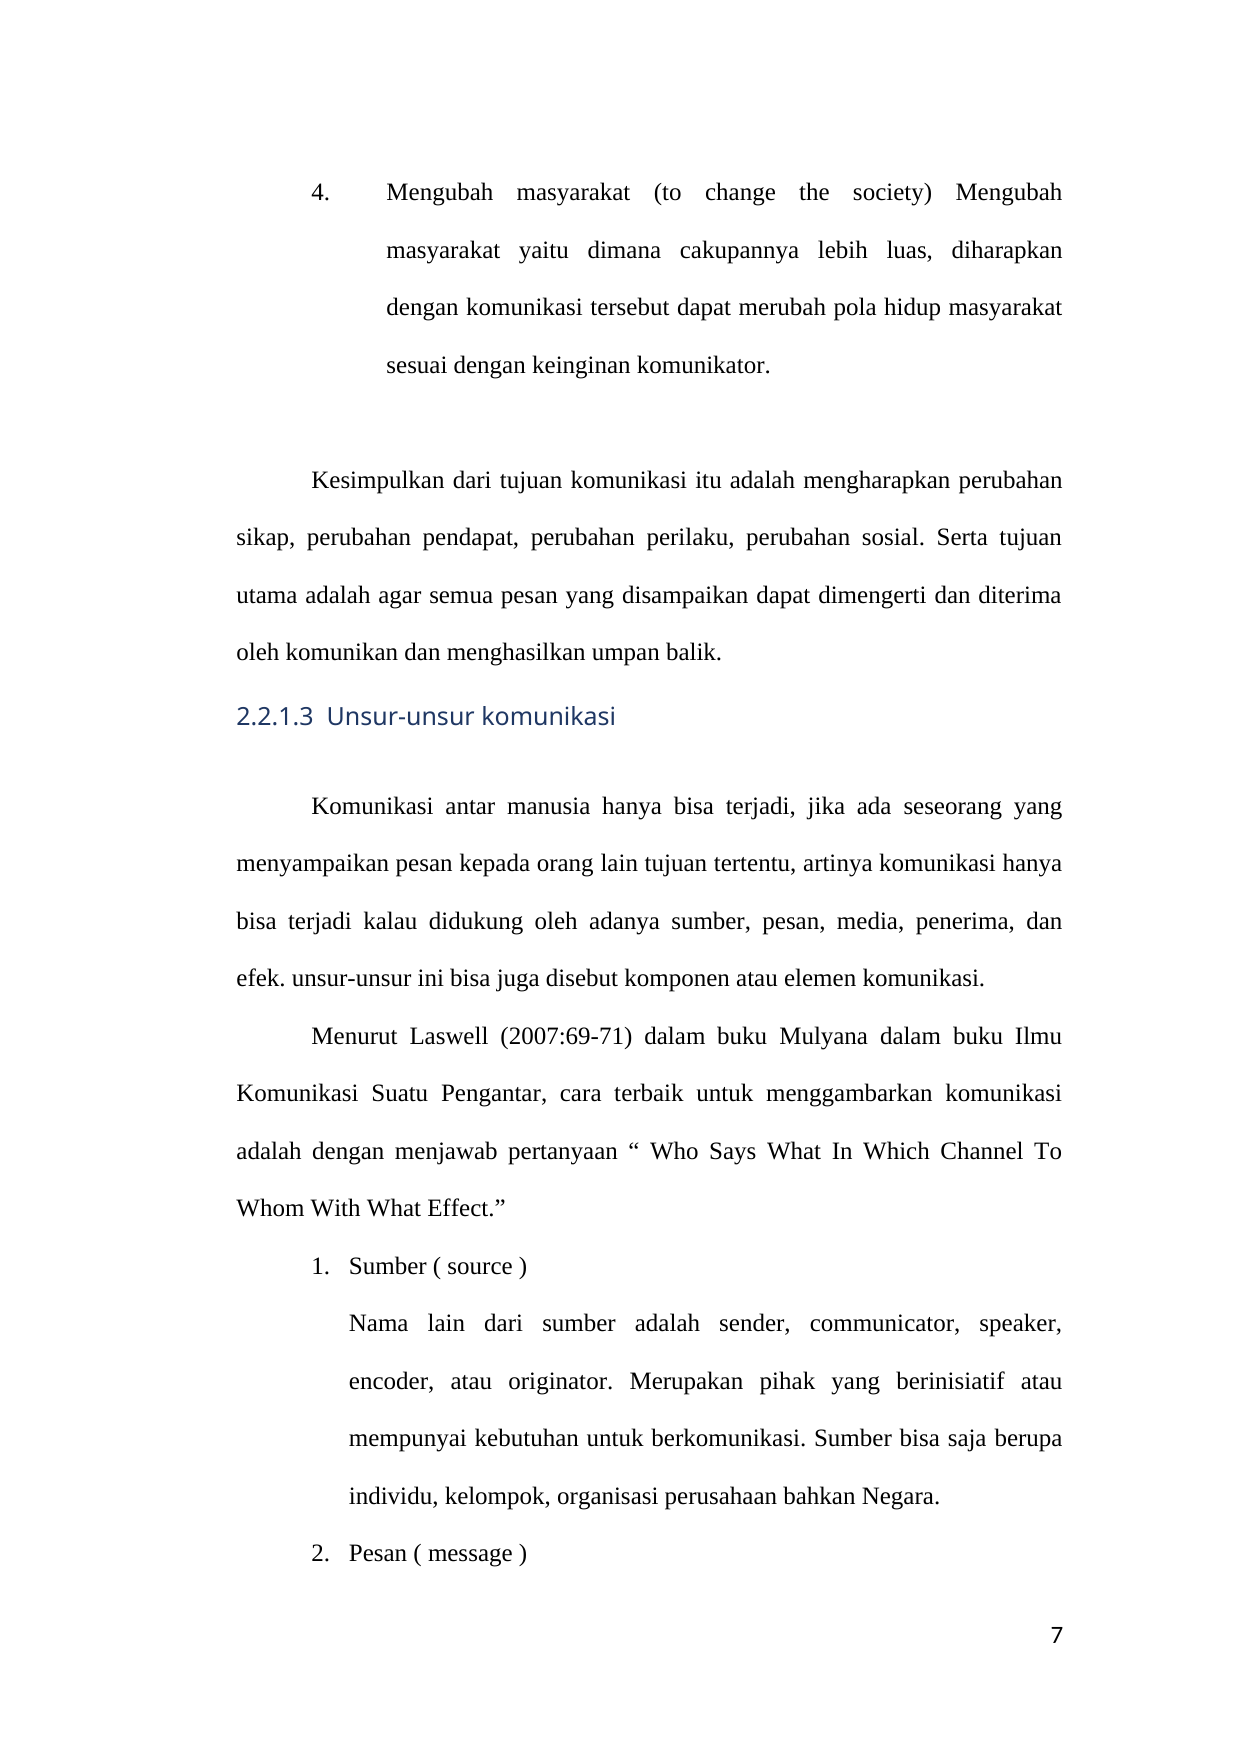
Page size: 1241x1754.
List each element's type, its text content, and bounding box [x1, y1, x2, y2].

text 4. Mengubah masyarakat (to change the society) Mengubah masyarakat yaitu dimana cakupannya lebih luas, diharapkan dengan komunikasi tersebut dapat merubah pola hidup masyarakat sesuai dengan keinginan komunikator. [311, 177, 1063, 378]
text Kesimpulkan dari tujuan komunikasi itu adalah mengharapkan perubahan sikap, perubahan pendapat, perubahan perilaku, perubahan sosial. Serta tujuan utama adalah agar semua pesan yang disampaikan dapat dimengerti dan diterima oleh komunikan dan menghasilkan umpan balik. [236, 465, 1063, 666]
text Komunikasi antar manusia hanya bisa terjadi, jika ada seseorang yang menyampaikan pesan kepada orang lain tujuan tertentu, artinya komunikasi hanya bisa terjadi kalau didukung oleh adanya sumber, pesan, media, penerima, dan efek. unsur-unsur ini bisa juga disebut komponen atau elemen komunikasi. [236, 791, 1063, 992]
text Nama lain dari sumber adalah sender, communicator, speaker, encoder, atau originator. Merupakan pihak yang berinisiatif atau mempunyai kebutuhan untuk berkomunikasi. Sumber bisa saja berupa individu, kelompok, organisasi perusahaan bahkan Negara. [349, 1308, 1063, 1510]
text Menurut Laswell (2007:69-71) dalam buku Mulyana dalam buku Ilmu Komunikasi Suatu Pengantar, cara terbaik untuk menggambarkan komunikasi adalah dengan menjawab pertanyaan “ Who Says What In Which Channel To Whom With What Effect.” [236, 1021, 1063, 1222]
list Pesan ( message ) [311, 1538, 1063, 1567]
list Sumber ( source ) [311, 1251, 1063, 1280]
subtitle 2.2.1.3 Unsur-unsur komunikasi [236, 699, 1063, 733]
